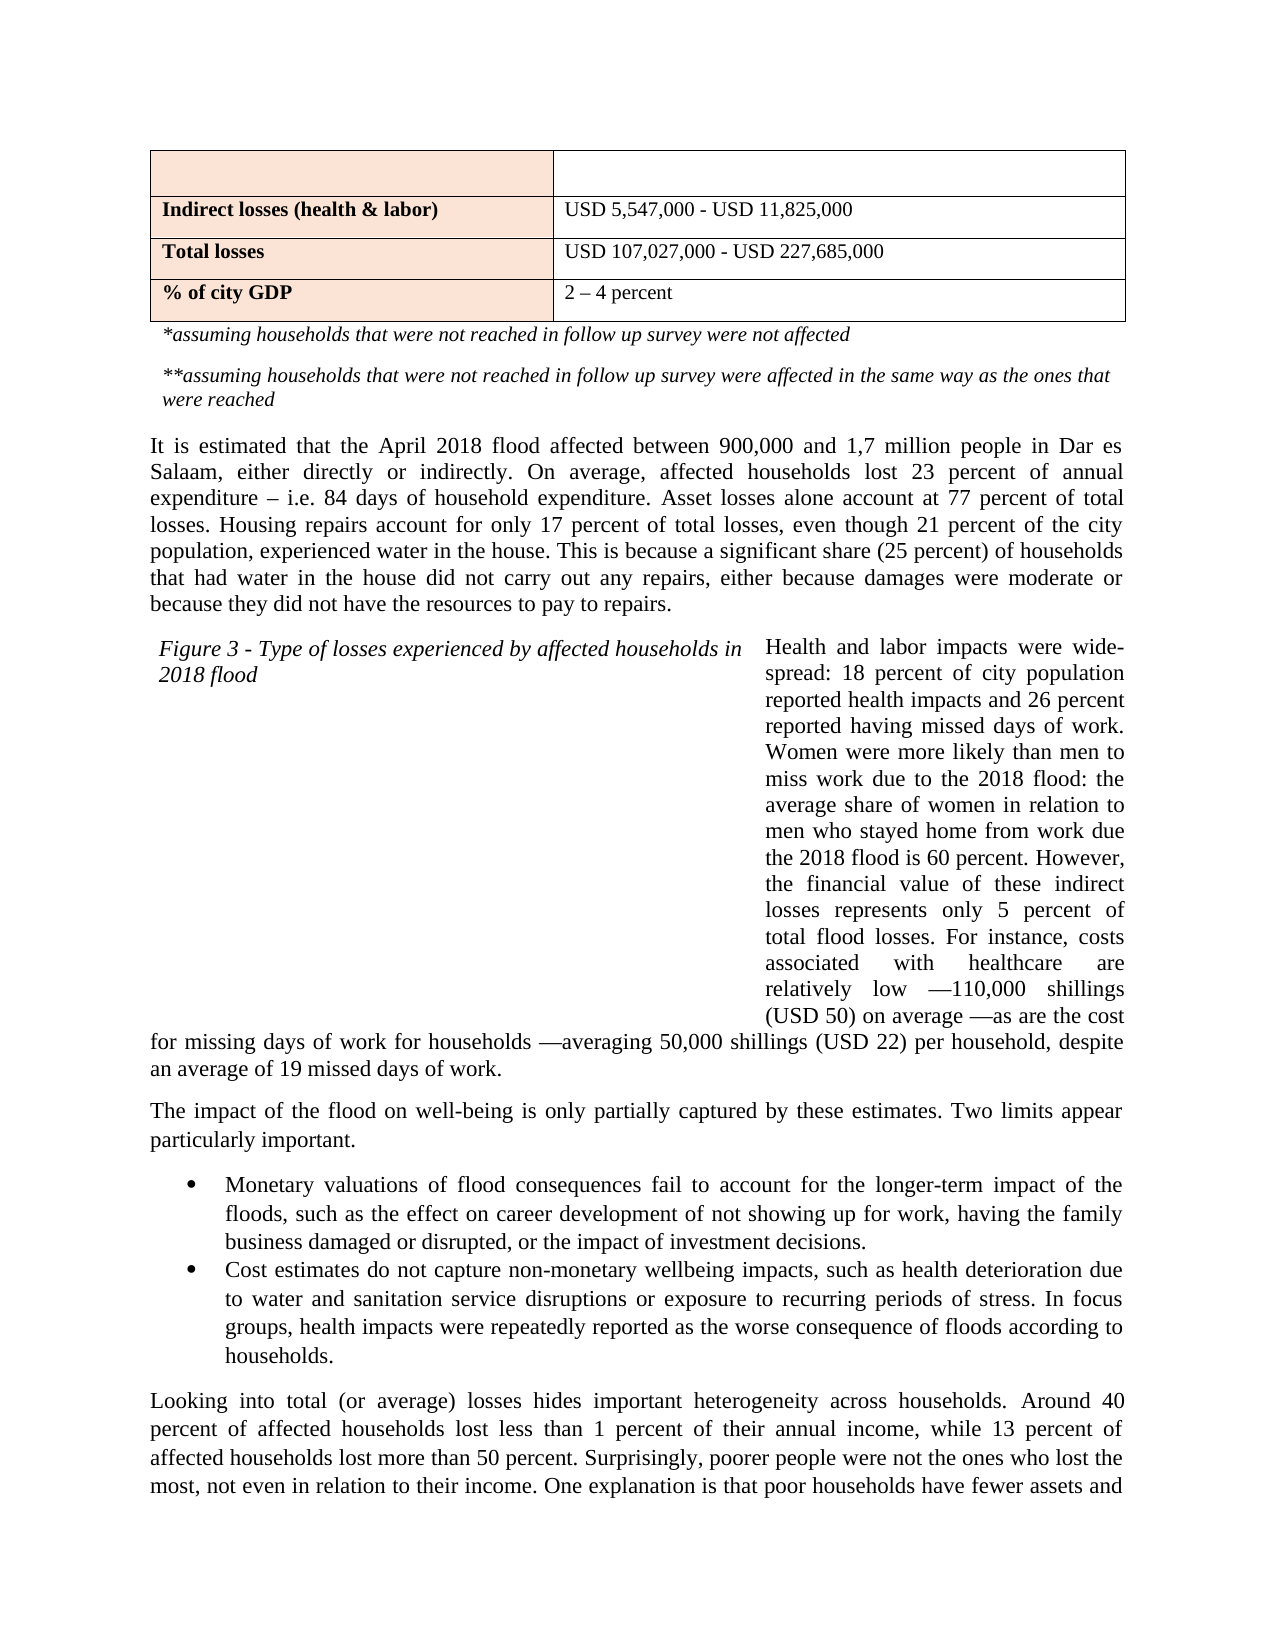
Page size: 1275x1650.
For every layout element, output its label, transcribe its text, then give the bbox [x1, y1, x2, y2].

table_cell USD 5,547,000 - USD 11,825,000 [554, 197, 1125, 237]
table_cell USD 107,027,000 - USD 227,685,000 [554, 239, 1125, 279]
text Health and labor impacts were wide-spread: 18 percent of city population reported health impacts and 26 percent reported having missed days of work. Women were more likely than men to miss work due to the 2018 flood: the average share of women in relation to men who stayed home from work due the 2018 flood is 60 percent. However, the financial value of these indirect losses represents only 5 percent of total flood losses. For instance, costs associated with healthcare are relatively low —110,000 shillings (USD 50) on average —as are the cost for missing days of work for households —averaging 50,000 shillings (USD 22) per household, despite an average of 19 missed days of work. [150, 633, 1125, 1081]
table_cell 2 – 4 percent [554, 280, 1125, 321]
table_cell Total losses [151, 239, 553, 279]
list Monetary valuations of flood consequences fail to account for the longer-term impact of the floods, such as the effect on career development of not showing up for work, having the family business damaged or disrupted, or the impact of investment decisions. [187, 1171, 1125, 1254]
text The impact of the flood on well-being is only partially captured by these estimates. Two limits appear particularly important. [150, 1098, 1125, 1152]
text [150, 1387, 1125, 1498]
table_cell *assuming households that were not reached in follow up survey were not affected **assuming households that were not reached in follow up survey were affected in the same way as the ones that were reached [151, 322, 1126, 428]
table_cell % of city GDP [151, 280, 553, 321]
text It is estimated that the April 2018 flood affected between 900,000 and 1,7 million people in Dar es Salaam, either directly or indirectly. On average, affected households lost 23 percent of annual expenditure – i.e. 84 days of household expenditure. Asset losses alone account at 77 percent of total losses. Housing repairs account for only 17 percent of total losses, even though 21 percent of the city population, experienced water in the house. This is because a significant share (25 percent) of households that had water in the house did not carry out any repairs, either because damages were moderate or because they did not have the resources to pay to repairs. [150, 432, 1125, 616]
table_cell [554, 151, 1125, 196]
table_cell Indirect losses (health & labor) [151, 197, 553, 237]
list Cost estimates do not capture non-monetary wellbeing impacts, such as health deterioration due to water and sanitation service disruptions or exposure to recurring periods of stress. In focus groups, health impacts were repeatedly reported as the worse consequence of floods according to households. [187, 1256, 1125, 1368]
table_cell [151, 151, 553, 196]
